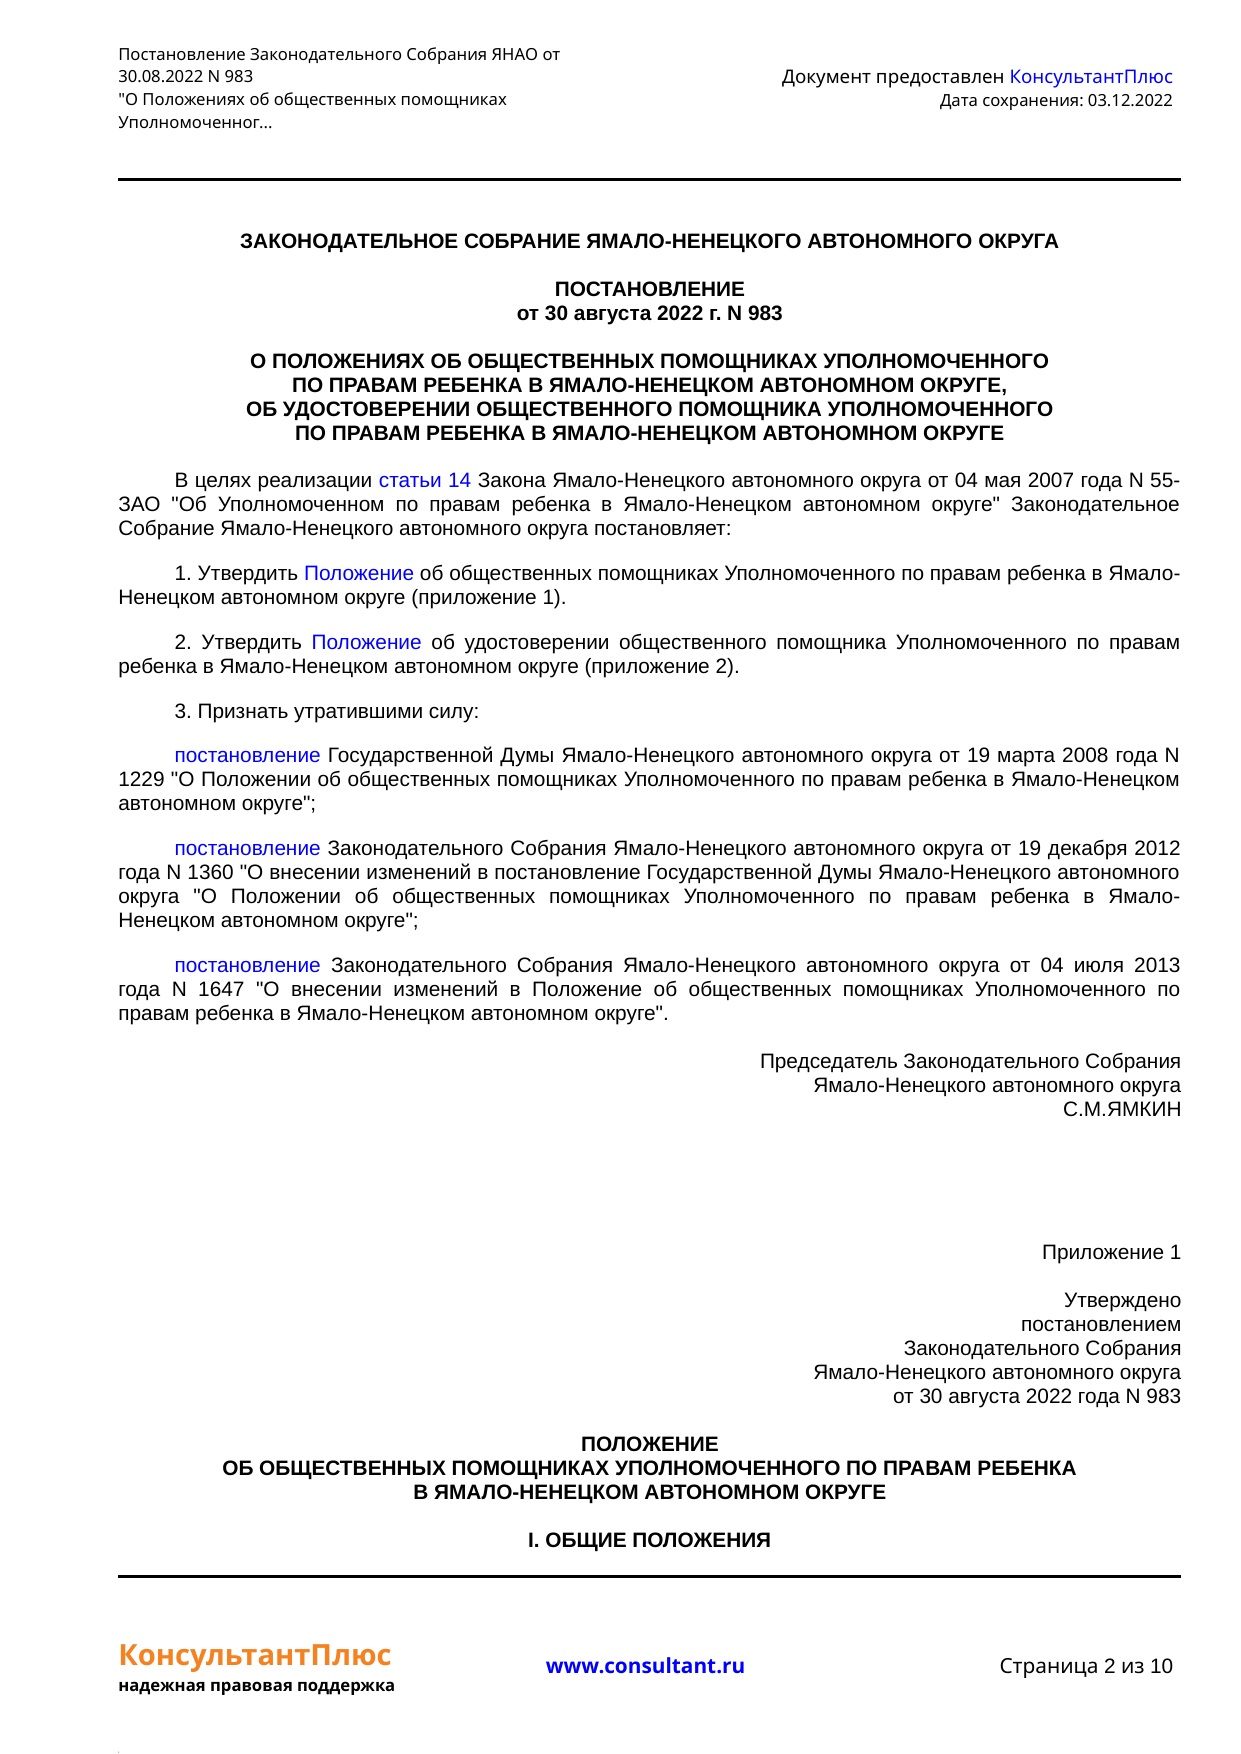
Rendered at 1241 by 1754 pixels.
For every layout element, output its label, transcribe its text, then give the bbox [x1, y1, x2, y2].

text Законодательного Собрания [118, 1336, 1181, 1360]
text Утверждено [118, 1288, 1181, 1312]
title В ЯМАЛО-НЕНЕЦКОМ АВТОНОМНОМ ОКРУГЕ [118, 1480, 1181, 1504]
text 1. Утвердить Положение об общественных помощниках Уполномоченного по правам ребенка в Ямало-Ненецком автономном округе (приложение 1). [118, 561, 1181, 609]
text Ямало-Ненецкого автономного округа [118, 1360, 1181, 1384]
title I. ОБЩИЕ ПОЛОЖЕНИЯ [118, 1528, 1181, 1552]
title О ПОЛОЖЕНИЯХ ОБ ОБЩЕСТВЕННЫХ ПОМОЩНИКАХ УПОЛНОМОЧЕННОГО [118, 348, 1181, 372]
title от 30 августа 2022 г. N 983 [118, 301, 1181, 324]
text 3. Признать утратившими силу: [118, 698, 1181, 722]
text Председатель Законодательного Собрания [118, 1048, 1181, 1072]
text 2. Утвердить Положение об удостоверении общественного помощника Уполномоченного по правам ребенка в Ямало-Ненецком автономном округе (приложение 2). [118, 630, 1181, 678]
title ПОСТАНОВЛЕНИЕ [118, 277, 1181, 301]
text В целях реализации статьи 14 Закона Ямало-Ненецкого автономного округа от 04 мая 2007 года N 55-ЗАО "Об Уполномоченном по правам ребенка в Ямало-Ненецком автономном округе" Законодательное Собрание Ямало-Ненецкого автономного округа постановляет: [118, 468, 1181, 540]
title ЗАКОНОДАТЕЛЬНОЕ СОБРАНИЕ ЯМАЛО-НЕНЕЦКОГО АВТОНОМНОГО ОКРУГА [118, 229, 1181, 253]
title ПО ПРАВАМ РЕБЕНКА В ЯМАЛО-НЕНЕЦКОМ АВТОНОМНОМ ОКРУГЕ, [118, 372, 1181, 396]
title ОБ УДОСТОВЕРЕНИИ ОБЩЕСТВЕННОГО ПОМОЩНИКА УПОЛНОМОЧЕННОГО [118, 396, 1181, 420]
text от 30 августа 2022 года N 983 [118, 1384, 1181, 1408]
title ПОЛОЖЕНИЕ [118, 1432, 1181, 1456]
text постановление Государственной Думы Ямало-Ненецкого автономного округа от 19 марта 2008 года N 1229 "О Положении об общественных помощниках Уполномоченного по правам ребенка в Ямало-Ненецком автономном округе"; [118, 743, 1181, 815]
text Приложение 1 [118, 1240, 1181, 1264]
text постановление Законодательного Собрания Ямало-Ненецкого автономного округа от 19 декабря 2012 года N 1360 "О внесении изменений в постановление Государственной Думы Ямало-Ненецкого автономного округа "О Положении об общественных помощниках Уполномоченного по правам ребенка в Ямало-Ненецком автономном округе"; [118, 836, 1181, 932]
title ПО ПРАВАМ РЕБЕНКА В ЯМАЛО-НЕНЕЦКОМ АВТОНОМНОМ ОКРУГЕ [118, 420, 1181, 444]
text постановлением [118, 1312, 1181, 1336]
text постановление Законодательного Собрания Ямало-Ненецкого автономного округа от 04 июля 2013 года N 1647 "О внесении изменений в Положение об общественных помощниках Уполномоченного по правам ребенка в Ямало-Ненецком автономном округе". [118, 953, 1181, 1024]
text Ямало-Ненецкого автономного округа [118, 1072, 1181, 1096]
text С.М.ЯМКИН [118, 1096, 1181, 1120]
title ОБ ОБЩЕСТВЕННЫХ ПОМОЩНИКАХ УПОЛНОМОЧЕННОГО ПО ПРАВАМ РЕБЕНКА [118, 1456, 1181, 1480]
